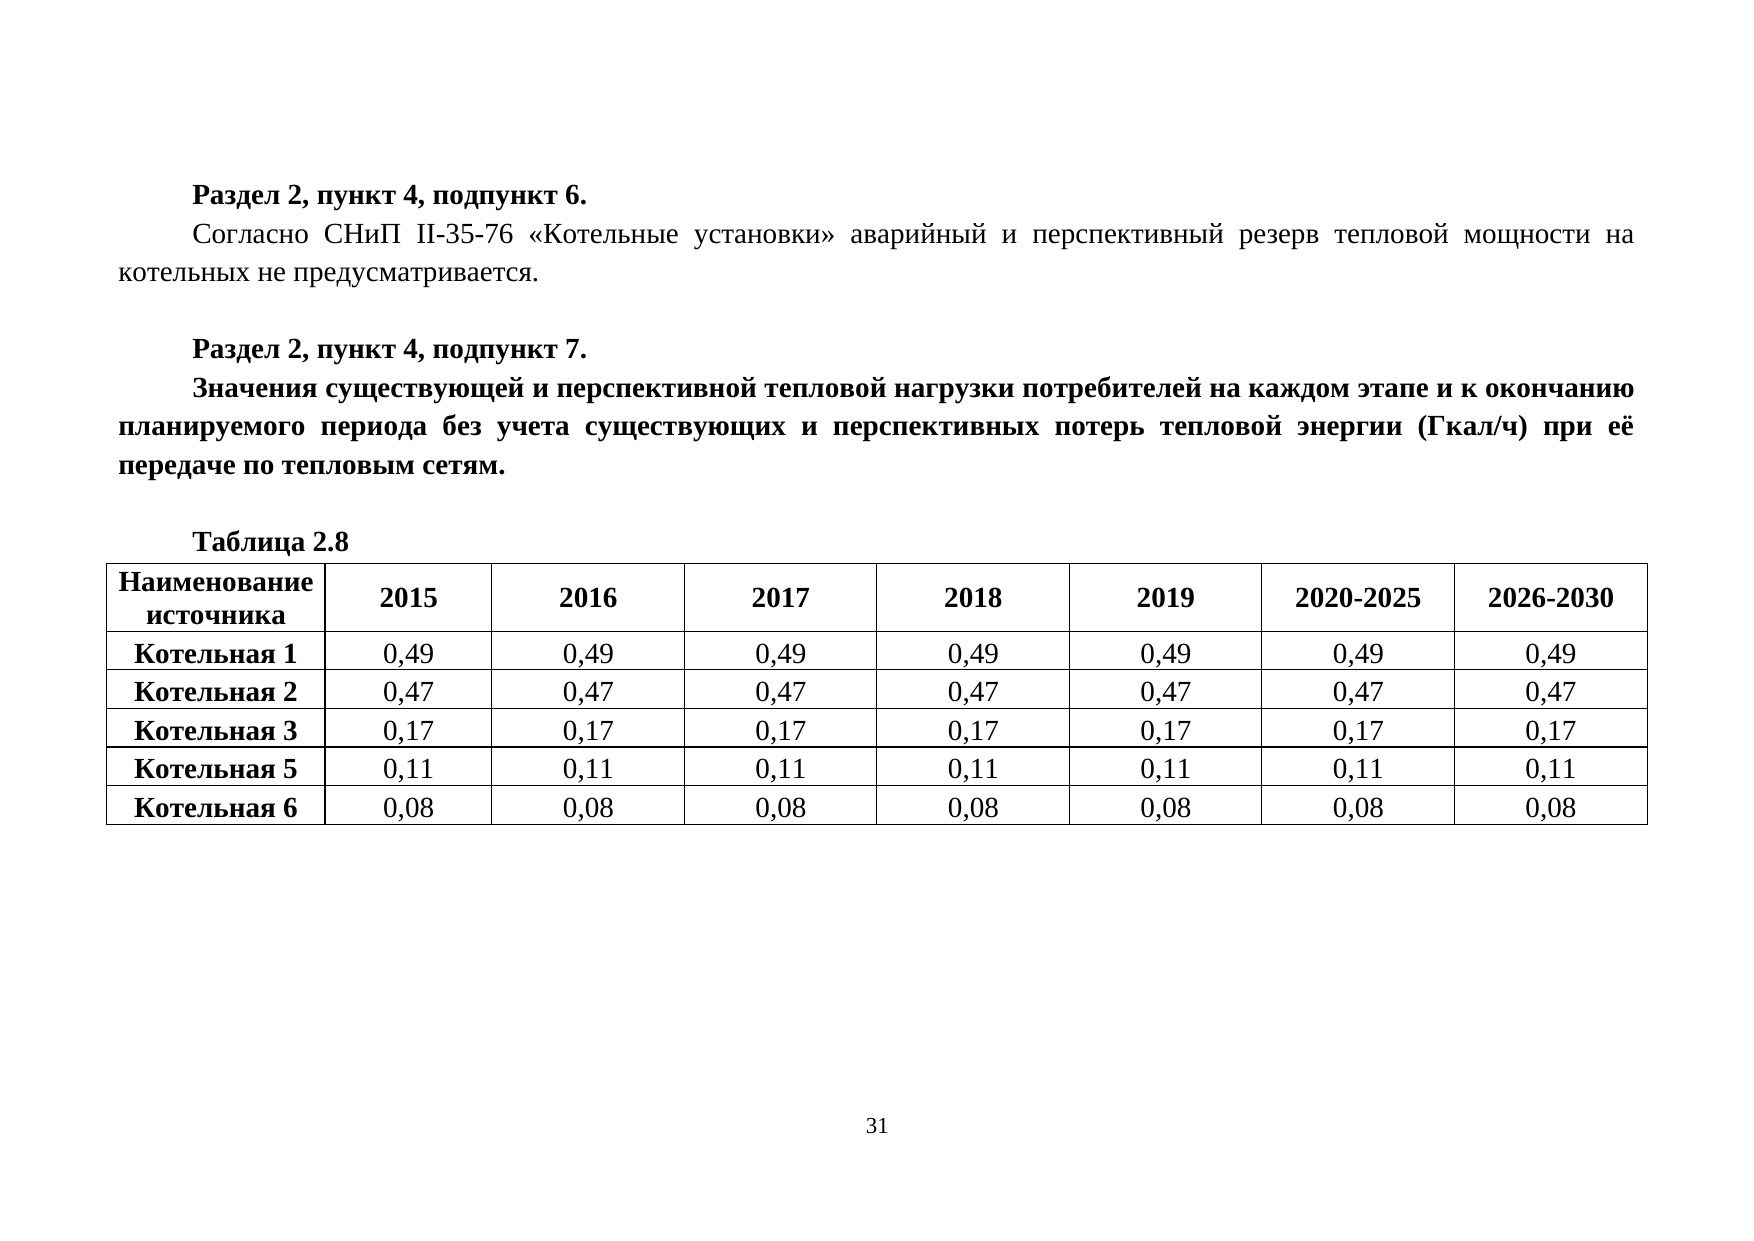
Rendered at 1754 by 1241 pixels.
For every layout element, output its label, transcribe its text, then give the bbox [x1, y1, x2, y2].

table_cell 0,49 [1455, 632, 1647, 669]
text Раздел 2, пункт 4, подпункт 6. [118, 177, 1636, 211]
text Значения существующей и перспективной тепловой нагрузки потребителей на каждом этапе и к окончанию планируемого периода без учета существующих и перспективных потерь тепловой энергии (Гкал/ч) при её передаче по тепловым сетям. [118, 370, 1636, 481]
table_cell 0,17 [877, 709, 1069, 746]
table_cell 0,11 [326, 748, 491, 785]
table_cell Котельная 5 [107, 748, 324, 785]
table_header Наименование источника [107, 564, 324, 631]
table_header 2018 [877, 564, 1069, 631]
table_cell 0,49 [685, 632, 876, 669]
table_header 2017 [685, 564, 876, 631]
table_cell 0,11 [492, 748, 684, 785]
table_cell 0,08 [685, 786, 876, 823]
text Раздел 2, пункт 4, подпункт 7. [118, 331, 1636, 365]
table_cell 0,49 [1070, 632, 1261, 669]
table_cell 0,11 [1455, 748, 1647, 785]
table_cell 0,11 [685, 748, 876, 785]
table_cell 0,11 [877, 748, 1069, 785]
table_cell 0,47 [1070, 670, 1261, 708]
table_cell 0,17 [1070, 709, 1261, 746]
table_header 2016 [492, 564, 684, 631]
table_header 2020-2025 [1262, 564, 1454, 631]
text Таблица 2.8 [118, 524, 1636, 558]
table_cell 0,08 [492, 786, 684, 823]
table_cell 0,49 [877, 632, 1069, 669]
table_cell Котельная 1 [107, 632, 324, 669]
table_header 2019 [1070, 564, 1261, 631]
table_cell Котельная 6 [107, 786, 324, 823]
table_cell 0,47 [492, 670, 684, 708]
text Согласно СНиП II-35-76 «Котельные установки» аварийный и перспективный резерв тепловой мощности на котельных не предусматривается. [118, 216, 1636, 288]
table_cell 0,08 [1070, 786, 1261, 823]
table_cell 0,08 [326, 786, 491, 823]
table_cell 0,08 [877, 786, 1069, 823]
table_cell 0,17 [492, 709, 684, 746]
table_cell 0,47 [877, 670, 1069, 708]
table_cell 0,08 [1262, 786, 1454, 823]
table_cell 0,47 [1262, 670, 1454, 708]
table_cell 0,17 [1262, 709, 1454, 746]
table_cell Котельная 2 [107, 670, 324, 708]
table_cell 0,47 [1455, 670, 1647, 708]
table_cell Котельная 3 [107, 709, 324, 746]
table_cell 0,49 [1262, 632, 1454, 669]
table_cell 0,11 [1262, 748, 1454, 785]
table_cell 0,47 [326, 670, 491, 708]
table_cell 0,49 [492, 632, 684, 669]
table_cell 0,17 [1455, 709, 1647, 746]
table_cell 0,49 [326, 632, 491, 669]
table_cell 0,47 [685, 670, 876, 708]
table_header 2015 [326, 564, 491, 631]
table_cell 0,11 [1070, 748, 1261, 785]
table_cell 0,08 [1455, 786, 1647, 823]
table_cell 0,17 [685, 709, 876, 746]
table_header 2026-2030 [1455, 564, 1647, 631]
table_cell 0,17 [326, 709, 491, 746]
